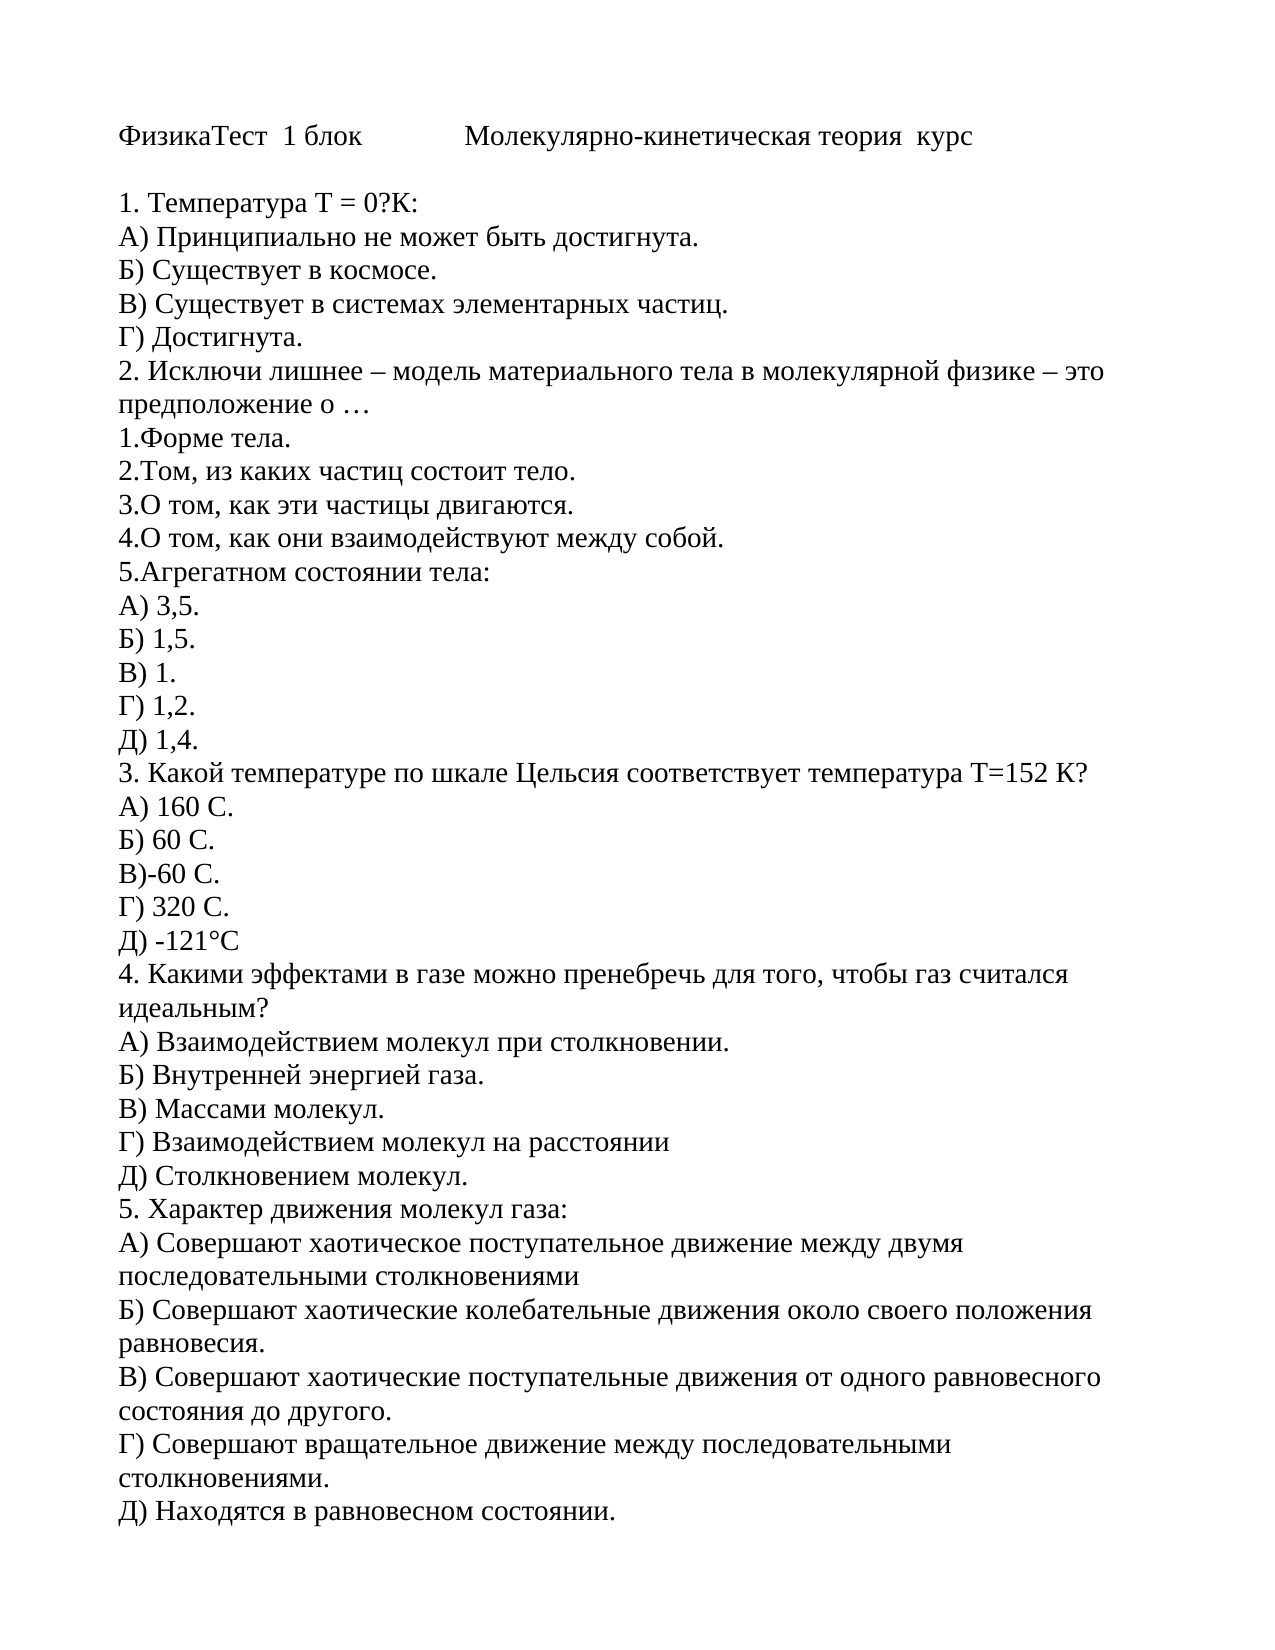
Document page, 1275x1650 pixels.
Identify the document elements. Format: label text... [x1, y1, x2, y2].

text Д) Столкновением молекул. [118, 1158, 1157, 1191]
text Д) -121°С [118, 923, 1157, 957]
text Б) Существует в космосе. [118, 252, 1157, 286]
text В) Существует в системах элементарных частиц. [118, 286, 1157, 319]
text А) Принципиально не может быть достигнута. [118, 219, 1157, 252]
text Д) Находятся в равновесном состоянии. [118, 1493, 1157, 1527]
text Г) Достигнута. [118, 319, 1157, 353]
text 1. Температура Т = 0?К: [118, 185, 1157, 219]
text 2.Том, из каких частиц состоит тело. [118, 453, 1157, 487]
text В) 1. [118, 655, 1157, 688]
text А) 3,5. [118, 588, 1157, 621]
text 2. Исключи лишнее – модель материального тела в молекулярной физике – это предположение о … [118, 353, 1157, 420]
text Г) Совершают вращательное движение между последовательными столкновениями. [118, 1426, 1157, 1493]
text 4. Какими эффектами в газе можно пренебречь для того, чтобы газ считался идеальным? [118, 957, 1157, 1024]
text Г) 320 С. [118, 889, 1157, 923]
text Б) Внутренней энергией газа. [118, 1057, 1157, 1091]
text А) Совершают хаотическое поступательное движение между двумя последовательными столкновениями [118, 1225, 1157, 1292]
text В)-60 С. [118, 856, 1157, 889]
text Г) 1,2. [118, 688, 1157, 722]
text 1.Форме тела. [118, 420, 1157, 453]
text Г) Взаимодействием молекул на расстоянии [118, 1124, 1157, 1158]
text ФизикаТест 1 блок Молекулярно-кинетическая теория курс [118, 118, 1157, 152]
text 4.О том, как они взаимодействуют между собой. [118, 521, 1157, 554]
text 3. Какой температуре по шкале Цельсия соответствует температура Т=152 К? [118, 755, 1157, 789]
text 5.Агрегатном состоянии тела: [118, 554, 1157, 588]
text А) 160 С. [118, 789, 1157, 822]
text Б) 60 С. [118, 822, 1157, 856]
text В) Совершают хаотические поступательные движения от одного равновесного состояния до другого. [118, 1359, 1157, 1426]
text 5. Характер движения молекул газа: [118, 1191, 1157, 1225]
text Б) 1,5. [118, 621, 1157, 655]
text В) Массами молекул. [118, 1091, 1157, 1124]
text 3.О том, как эти частицы двигаются. [118, 487, 1157, 521]
text Д) 1,4. [118, 722, 1157, 755]
text А) Взаимодействием молекул при столкновении. [118, 1024, 1157, 1057]
text Б) Совершают хаотические колебательные движения около своего положения равновесия. [118, 1292, 1157, 1359]
